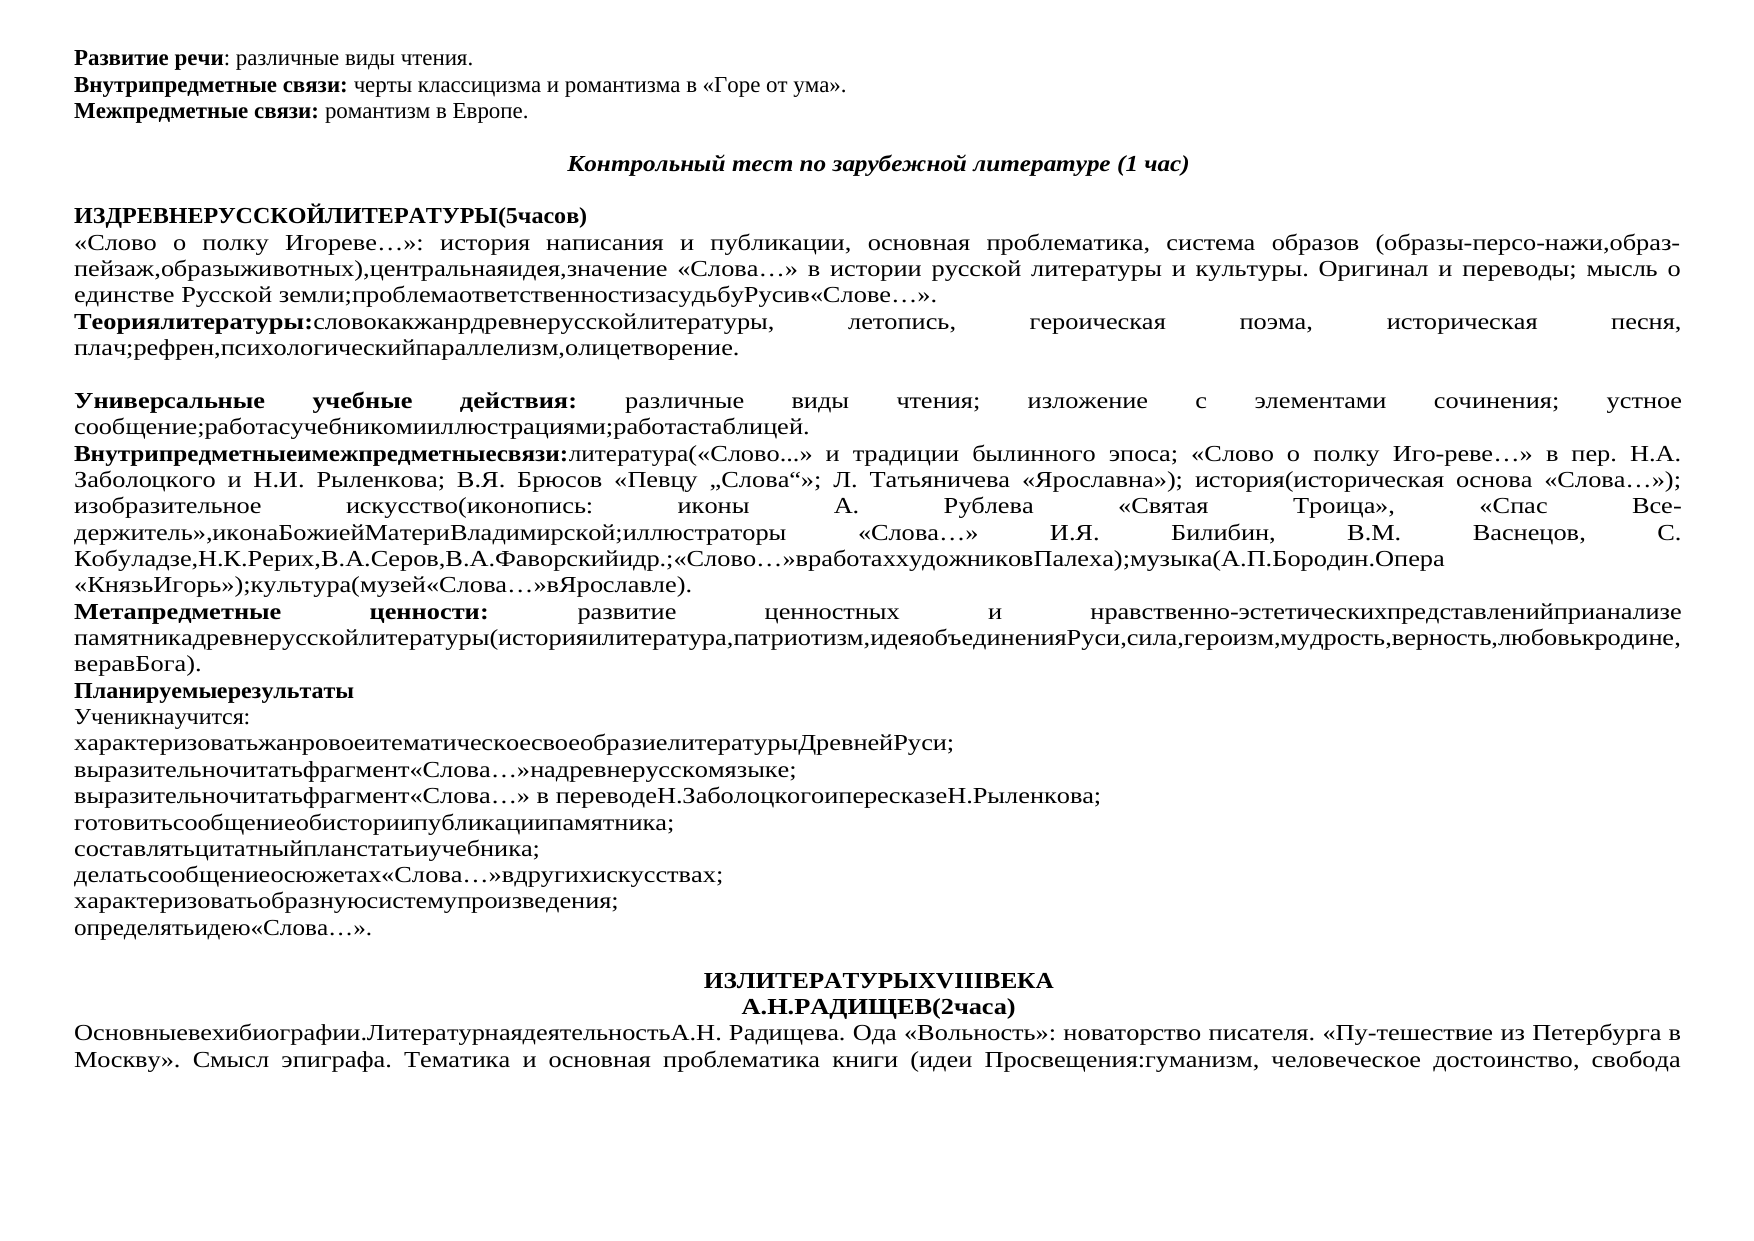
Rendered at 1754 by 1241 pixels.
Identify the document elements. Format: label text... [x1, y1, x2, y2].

text характеризоватьжанровоеитематическоесвоеобразиелитературыДревнейРуси; [74, 729, 1683, 756]
text определятьидею«Слова…». [74, 914, 1683, 940]
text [74, 1019, 1683, 1072]
text «КнязьИгорь»);культура(музей«Слова…»вЯрославле). [74, 571, 1683, 598]
text Развитие речи: различные виды чтения. [74, 44, 1683, 71]
text выразительночитатьфрагмент«Слова…»надревнерусскомязыке; [74, 756, 1683, 782]
text Внутрипредметные связи: черты классицизма и романтизма в «Горе от ума». [74, 71, 1683, 97]
text Внутрипредметныеимежпредметныесвязи:литература(«Слово...» и традиции былинного эпоса; «Слово о полку Иго-реве…» в пер. Н.А. Заболоцкого и Н.И. Рыленкова; В.Я. Брюсов «Певцу „Слова“»; Л. Татьяничева «Ярославна»); история(историческая основа «Слова…»); изобразительное искусство(иконопись: иконы А. Рублева «Святая Троица», «Спас Все-держитель»,иконаБожиейМатериВладимирской;иллюстраторы «Слова…» И.Я. Билибин, В.М. Васнецов, С. Кобуладзе,Н.К.Рерих,В.А.Серов,В.А.Фаворскийидр.;«Слово…»вработаххудожниковПалеха);музыка(А.П.Бородин.Опера [74, 439, 1683, 571]
text выразительночитатьфрагмент«Слова…» в переводеН.ЗаболоцкогоипересказеН.Рыленкова; [74, 782, 1683, 808]
text ИЗЛИТЕРАТУРЫXVIIIВЕКА [74, 967, 1683, 993]
text готовитьсообщениеобисториипубликациипамятника; [74, 808, 1683, 835]
text Межпредметные связи: романтизм в Европе. [74, 97, 1683, 123]
text характеризоватьобразнуюсистемупроизведения; [74, 888, 1683, 914]
text Универсальные учебные действия: различные виды чтения; изложение с элементами сочинения; устное сообщение;работасучебникомииллюстрациями;работастаблицей. [74, 387, 1683, 439]
text составлятьцитатныйпланстатьиучебника; [74, 835, 1683, 861]
text Метапредметные ценности: развитие ценностных и нравственно-эстетическихпредставленийприанализе памятникадревнерусскойлитературы(историяилитература,патриотизм,идеяобъединенияРуси,сила,героизм,мудрость,верность,любовькродине,веравБога). [74, 598, 1683, 677]
text «Слово о полку Игореве…»: история написания и публикации, основная проблематика, система образов (образы-персо-нажи,образ-пейзаж,образыживотных),центральнаяидея,значение «Слова…» в истории русской литературы и культуры. Оригинал и переводы; мысль о единстве Русской земли;проблемаответственностизасудьбуРусив«Слове…». [74, 229, 1683, 308]
text Ученикнаучится: [74, 703, 1683, 729]
text Теориялитературы:словокакжанрдревнерусскойлитературы, летопись, героическая поэма, историческая песня, плач;рефрен,психологическийпараллелизм,олицетворение. [74, 308, 1683, 361]
text ИЗДРЕВНЕРУССКОЙЛИТЕРАТУРЫ(5часов) [74, 202, 1683, 229]
text делатьсообщениеосюжетах«Слова…»вдругихискусствах; [74, 861, 1683, 888]
text Планируемыерезультаты [74, 677, 1683, 703]
text А.Н.РАДИЩЕВ(2часа) [74, 993, 1683, 1019]
text Контрольный тест по зарубежной литературе (1 час) [74, 150, 1683, 176]
